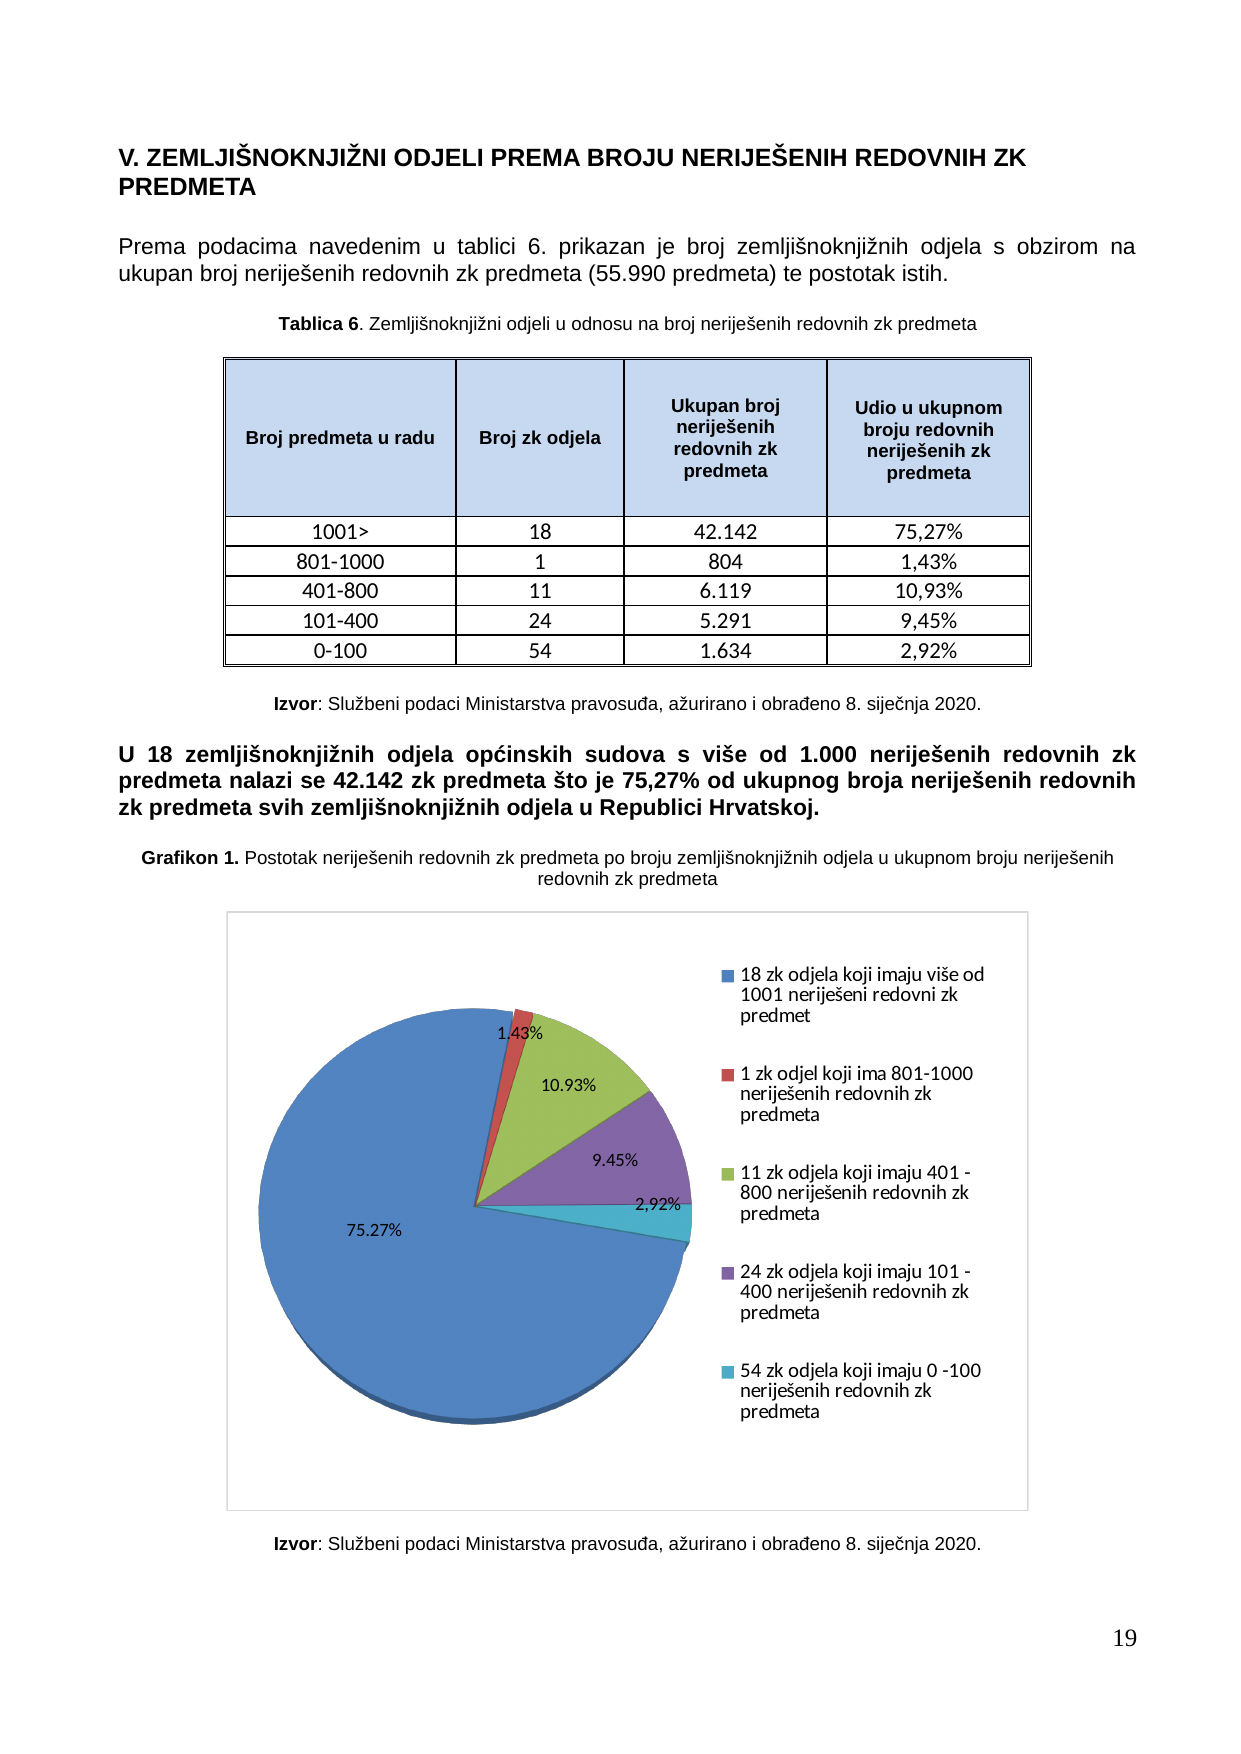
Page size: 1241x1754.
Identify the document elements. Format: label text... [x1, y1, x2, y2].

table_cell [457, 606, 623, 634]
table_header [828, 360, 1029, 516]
text Izvor: Službeni podaci Ministarstva pravosuđa, ažurirano i obrađeno 8. siječnja 2020. [118, 1533, 1137, 1554]
text U 18 zemljišnoknjižnih odjela općinskih sudova s više od 1.000 neriješenih redovnih zk predmeta nalazi se 42.142 zk predmeta što je 75,27% od ukupnog broja neriješenih redovnih zk predmeta svih zemljišnoknjižnih odjela u Republici Hrvatskoj. [118, 741, 1137, 820]
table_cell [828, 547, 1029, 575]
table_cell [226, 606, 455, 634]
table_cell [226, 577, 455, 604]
subtitle V. ZEMLJIŠNOKNJIŽNI ODJELI PREMA BROJU NERIJEŠENIH REDOVNIH ZK PREDMETA [118, 143, 1137, 201]
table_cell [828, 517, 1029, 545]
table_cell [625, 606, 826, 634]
text Tablica 6. Zemljišnoknjižni odjeli u odnosu na broj neriješenih redovnih zk predmeta [118, 312, 1137, 334]
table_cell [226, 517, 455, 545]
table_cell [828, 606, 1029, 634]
text Prema podacima navedenim u tablici 6. prikazan je broj zemljišnoknjižnih odjela s obzirom na ukupan broj neriješenih redovnih zk predmeta (55.990 predmeta) te postotak istih. [118, 233, 1137, 286]
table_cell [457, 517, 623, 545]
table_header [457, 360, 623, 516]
text Grafikon 1. Postotak neriješenih redovnih zk predmeta po broju zemljišnoknjižnih odjela u ukupnom broju neriješenih redovnih zk predmeta [118, 847, 1137, 890]
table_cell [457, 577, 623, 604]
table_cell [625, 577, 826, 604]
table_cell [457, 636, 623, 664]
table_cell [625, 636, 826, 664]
text Izvor: Službeni podaci Ministarstva pravosuđa, ažurirano i obrađeno 8. siječnja 2020. [118, 693, 1137, 715]
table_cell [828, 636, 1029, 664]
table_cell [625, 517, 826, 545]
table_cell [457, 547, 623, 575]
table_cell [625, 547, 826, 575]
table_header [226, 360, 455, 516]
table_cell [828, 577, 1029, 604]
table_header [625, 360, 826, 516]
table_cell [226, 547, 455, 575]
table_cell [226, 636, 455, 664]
